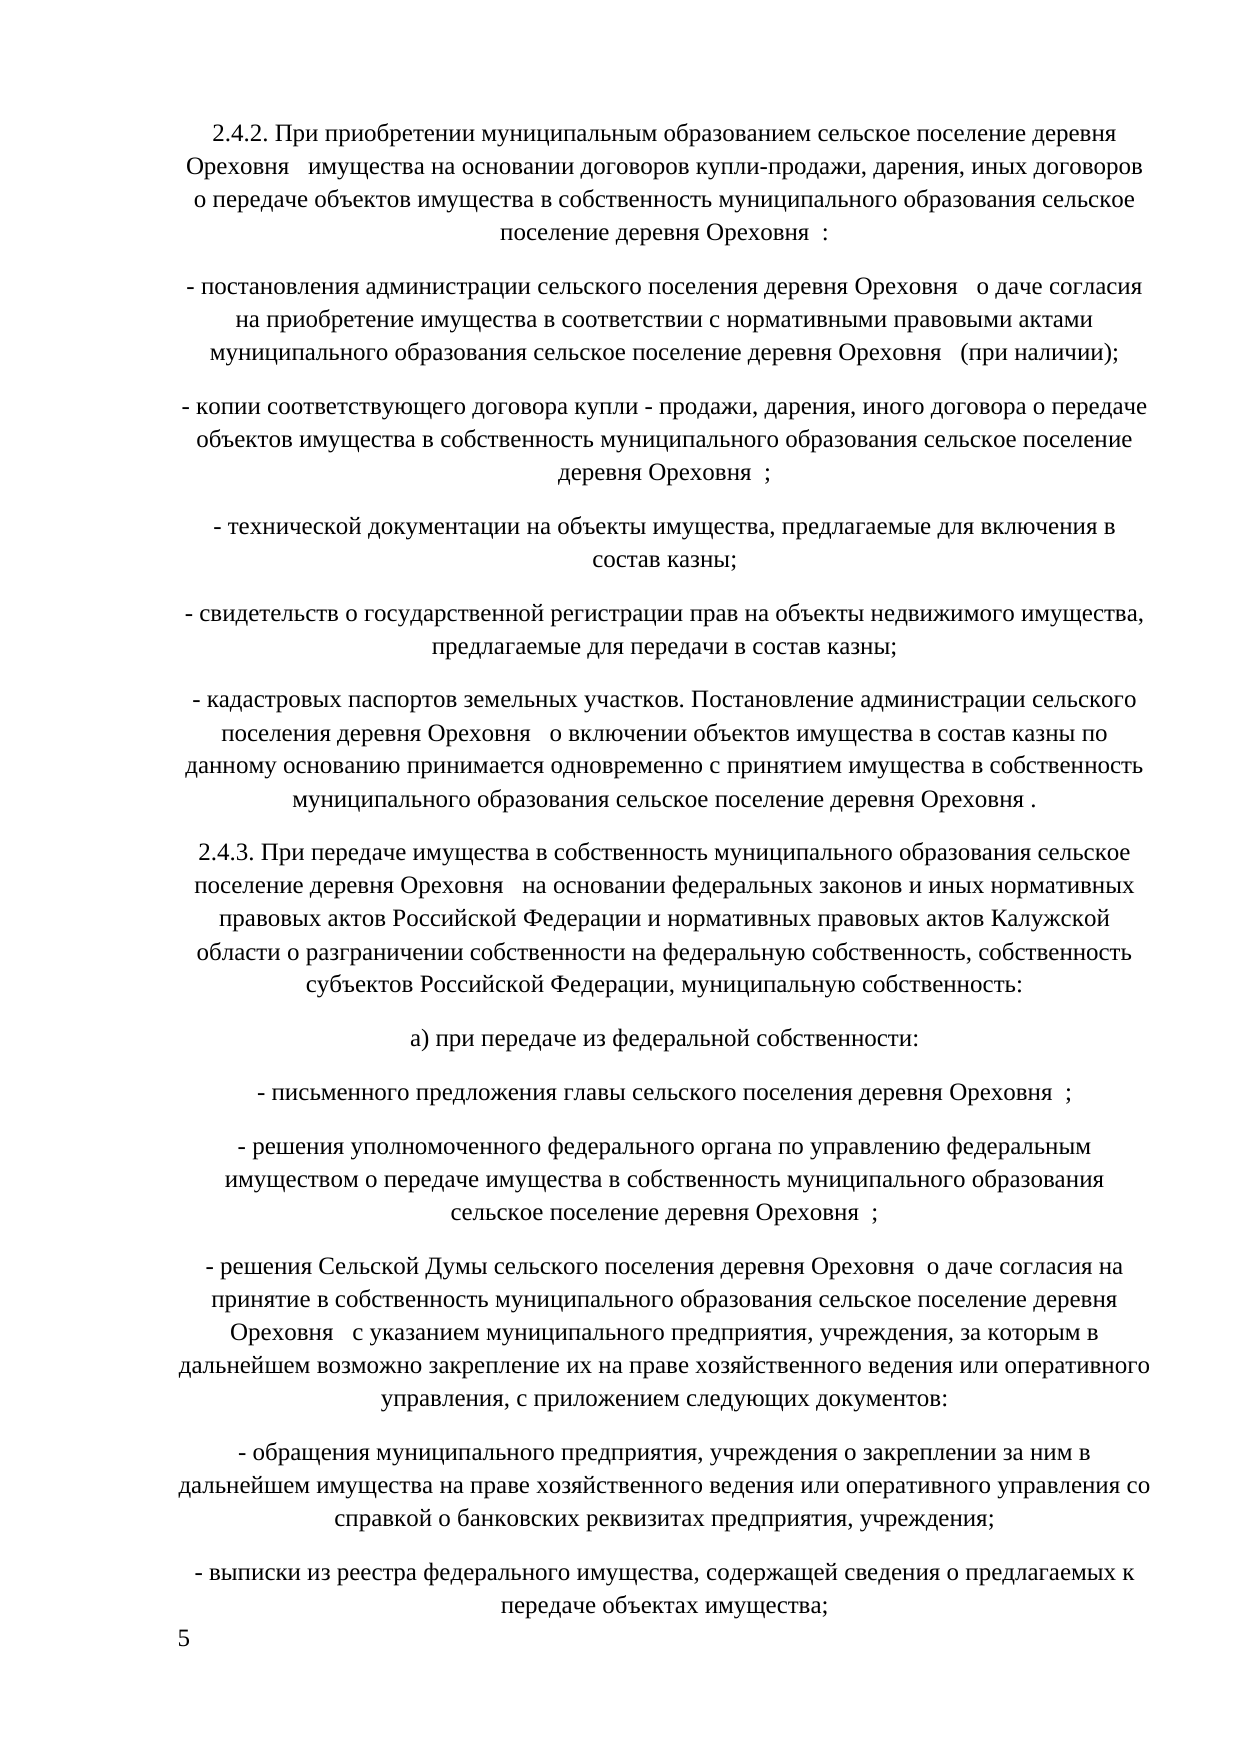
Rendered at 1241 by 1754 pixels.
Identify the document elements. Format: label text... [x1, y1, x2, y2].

text - копии соответствующего договора купли - продажи, дарения, иного договора о передаче объектов имущества в собственность муниципального образования сельское поселение деревня Ореховня ; [177, 391, 1152, 486]
text - письменного предложения главы сельского поселения деревня Ореховня ; [177, 1077, 1152, 1106]
text - постановления администрации сельского поселения деревня Ореховня о даче согласия на приобретение имущества в соответствии с нормативными правовыми актами муниципального образования сельское поселение деревня Ореховня (при наличии); [177, 271, 1152, 366]
text 2.4.3. При передаче имущества в собственность муниципального образования сельское поселение деревня Ореховня на основании федеральных законов и иных нормативных правовых актов Российской Федерации и нормативных правовых актов Калужской области о разграничении собственности на федеральную собственность, собственность субъектов Российской Федерации, муниципальную собственность: [177, 837, 1152, 998]
text - обращения муниципального предприятия, учреждения о закреплении за ним в дальнейшем имущества на праве хозяйственного ведения или оперативного управления со справкой о банковских реквизитах предприятия, учреждения; [177, 1437, 1152, 1532]
text - технической документации на объекты имущества, предлагаемые для включения в состав казны; [177, 511, 1152, 573]
text - решения уполномоченного федерального органа по управлению федеральным имуществом о передаче имущества в собственность муниципального образования сельское поселение деревня Ореховня ; [177, 1131, 1152, 1226]
text - свидетельств о государственной регистрации прав на объекты недвижимого имущества, предлагаемые для передачи в состав казны; [177, 598, 1152, 659]
text - кадастровых паспортов земельных участков. Постановление администрации сельского поселения деревня Ореховня о включении объектов имущества в состав казны по данному основанию принимается одновременно с принятием имущества в собственность муниципального образования сельское поселение деревня Ореховня . [177, 684, 1152, 812]
text - решения Сельской Думы сельского поселения деревня Ореховня о даче согласия на принятие в собственность муниципального образования сельское поселение деревня Ореховня с указанием муниципального предприятия, учреждения, за которым в дальнейшем возможно закрепление их на праве хозяйственного ведения или оперативного управления, с приложением следующих документов: [177, 1251, 1152, 1412]
text 2.4.2. При приобретении муниципальным образованием сельское поселение деревня Ореховня имущества на основании договоров купли-продажи, дарения, иных договоров о передаче объектов имущества в собственность муниципального образования сельское поселение деревня Ореховня : [177, 118, 1152, 246]
text - выписки из реестра федерального имущества, содержащей сведения о предлагаемых к передаче объектах имущества; [177, 1557, 1152, 1619]
text а) при передаче из федеральной собственности: [177, 1023, 1152, 1052]
